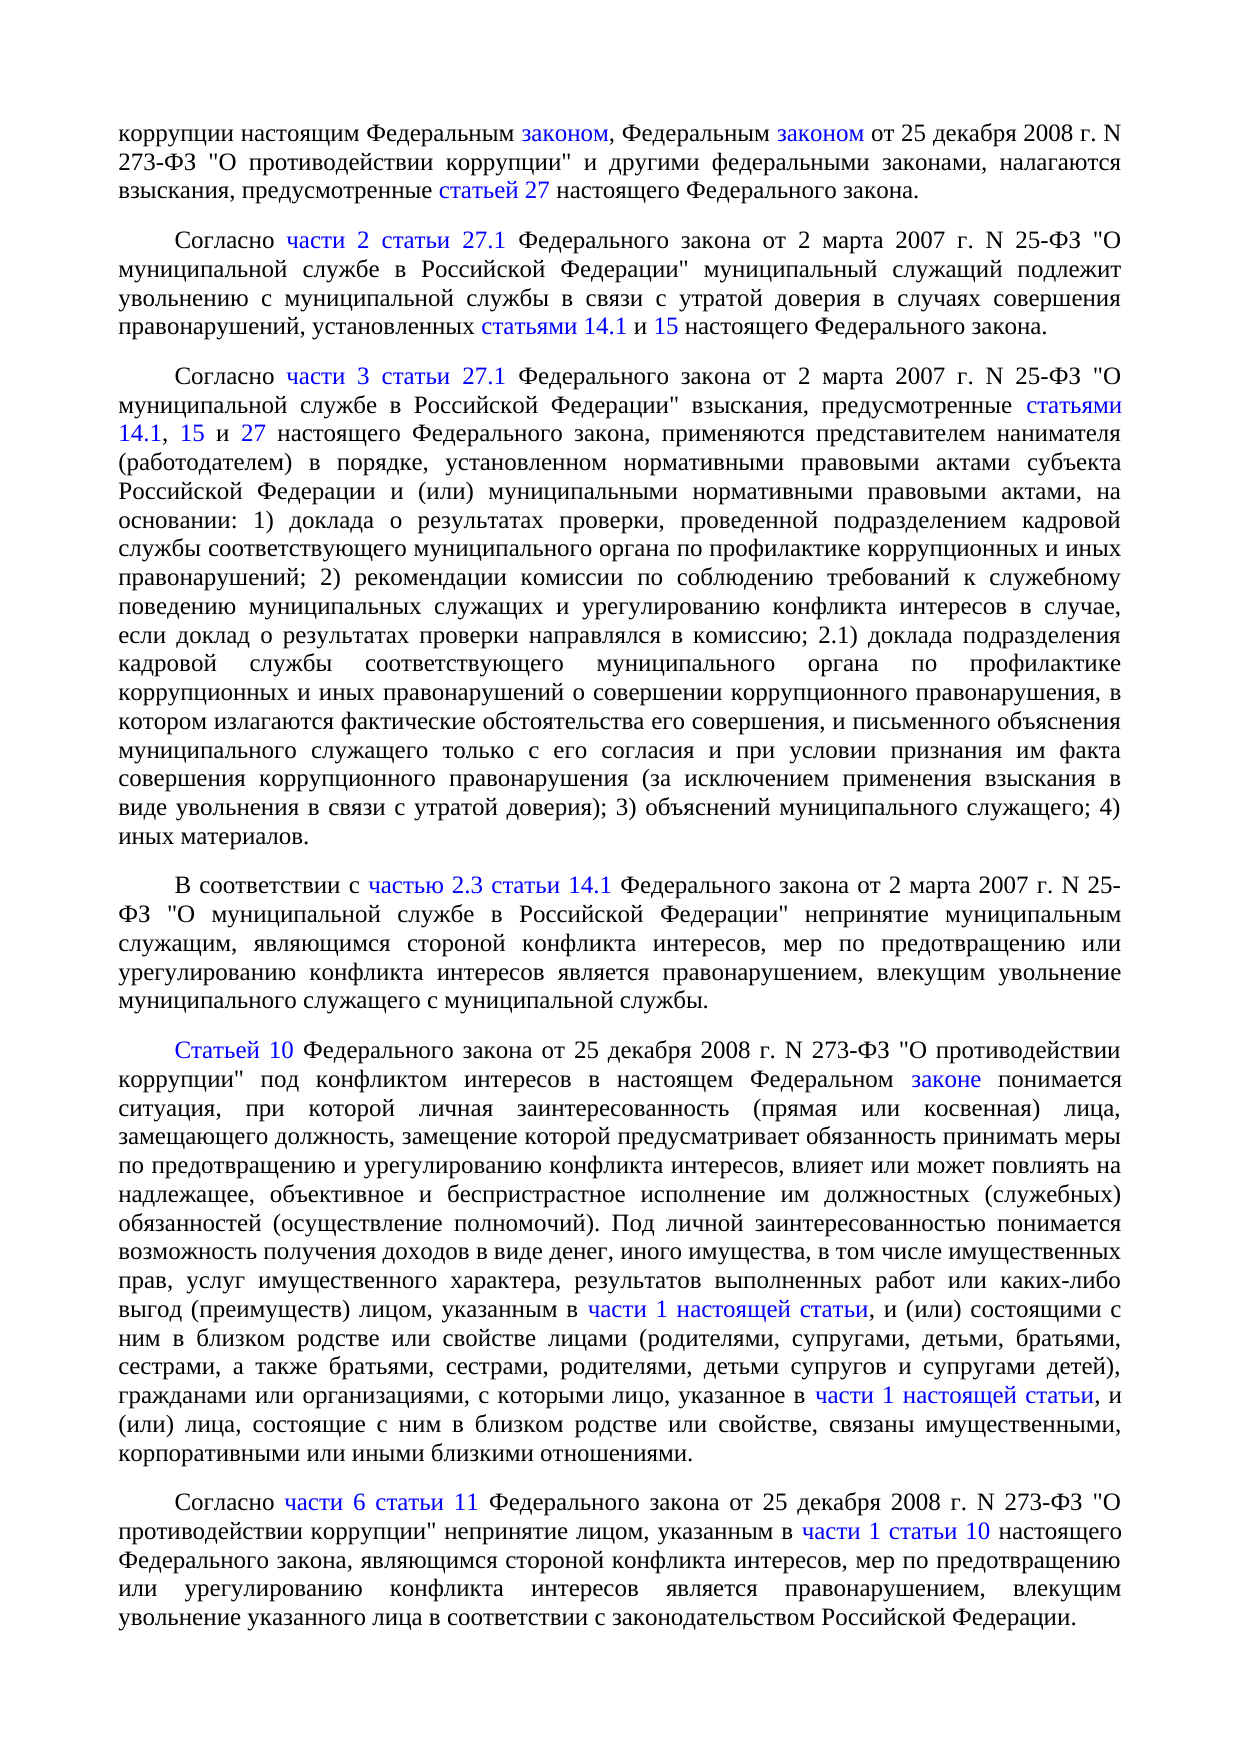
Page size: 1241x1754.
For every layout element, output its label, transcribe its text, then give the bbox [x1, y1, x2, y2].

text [118, 118, 1122, 204]
text Согласно части 6 статьи 11 Федерального закона от 25 декабря . N 273-ФЗ "О противодействии коррупции" непринятие лицом, указанным в части 1 статьи 10 настоящего Федерального закона, являющимся стороной конфликта интересов, мер по предотвращению или урегулированию конфликта интересов является правонарушением, влекущим увольнение указанного лица в соответствии с законодательством Российской Федерации. [118, 1487, 1122, 1631]
text Статьей 10 Федерального закона от 25 декабря . N 273-ФЗ "О противодействии коррупции" под конфликтом интересов в настоящем Федеральном законе понимается ситуация, при которой личная заинтересованность (прямая или косвенная) лица, замещающего должность, замещение которой предусматривает обязанность принимать меры по предотвращению и урегулированию конфликта интересов, влияет или может повлиять на надлежащее, объективное и беспристрастное исполнение им должностных (служебных) обязанностей (осуществление полномочий). Под личной заинтересованностью понимается возможность получения доходов в виде денег, иного имущества, в том числе имущественных прав, услуг имущественного характера, результатов выполненных работ или каких-либо выгод (преимуществ) лицом, указанным в части 1 настоящей статьи, и (или) состоящими с ним в близком родстве или свойстве лицами (родителями, супругами, детьми, братьями, сестрами, а также братьями, сестрами, родителями, детьми супругов и супругами детей), гражданами или организациями, с которыми лицо, указанное в части 1 настоящей статьи, и (или) лица, состоящие с ним в близком родстве или свойстве, связаны имущественными, корпоративными или иными близкими отношениями. [118, 1035, 1122, 1466]
text В соответствии с частью 2.3 статьи 14.1 Федерального закона от 2 марта . N 25-ФЗ "О муниципальной службе в Российской Федерации" непринятие муниципальным служащим, являющимся стороной конфликта интересов, мер по предотвращению или урегулированию конфликта интересов является правонарушением, влекущим увольнение муниципального служащего с муниципальной службы. [118, 871, 1122, 1014]
text Согласно части 2 статьи 27.1 Федерального закона от 2 марта . N 25-ФЗ "О муниципальной службе в Российской Федерации" муниципальный служащий подлежит увольнению с муниципальной службы в связи с утратой доверия в случаях совершения правонарушений, установленных статьями 14.1 и 15 настоящего Федерального закона. [118, 225, 1122, 340]
text Согласно части 3 статьи 27.1 Федерального закона от 2 марта . N 25-ФЗ "О муниципальной службе в Российской Федерации" взыскания, предусмотренные статьями 14.1, 15 и 27 настоящего Федерального закона, применяются представителем нанимателя (работодателем) в порядке, установленном нормативными правовыми актами субъекта Российской Федерации и (или) муниципальными нормативными правовыми актами, на основании: 1) доклада о результатах проверки, проведенной подразделением кадровой службы соответствующего муниципального органа по профилактике коррупционных и иных правонарушений; 2) рекомендации комиссии по соблюдению требований к служебному поведению муниципальных служащих и урегулированию конфликта интересов в случае, если доклад о результатах проверки направлялся в комиссию; 2.1) доклада подразделения кадровой службы соответствующего муниципального органа по профилактике коррупционных и иных правонарушений о совершении коррупционного правонарушения, в котором излагаются фактические обстоятельства его совершения, и письменного объяснения муниципального служащего только с его согласия и при условии признания им факта совершения коррупционного правонарушения (за исключением применения взыскания в виде увольнения в связи с утратой доверия); 3) объяснений муниципального служащего; 4) иных материалов. [118, 361, 1122, 850]
